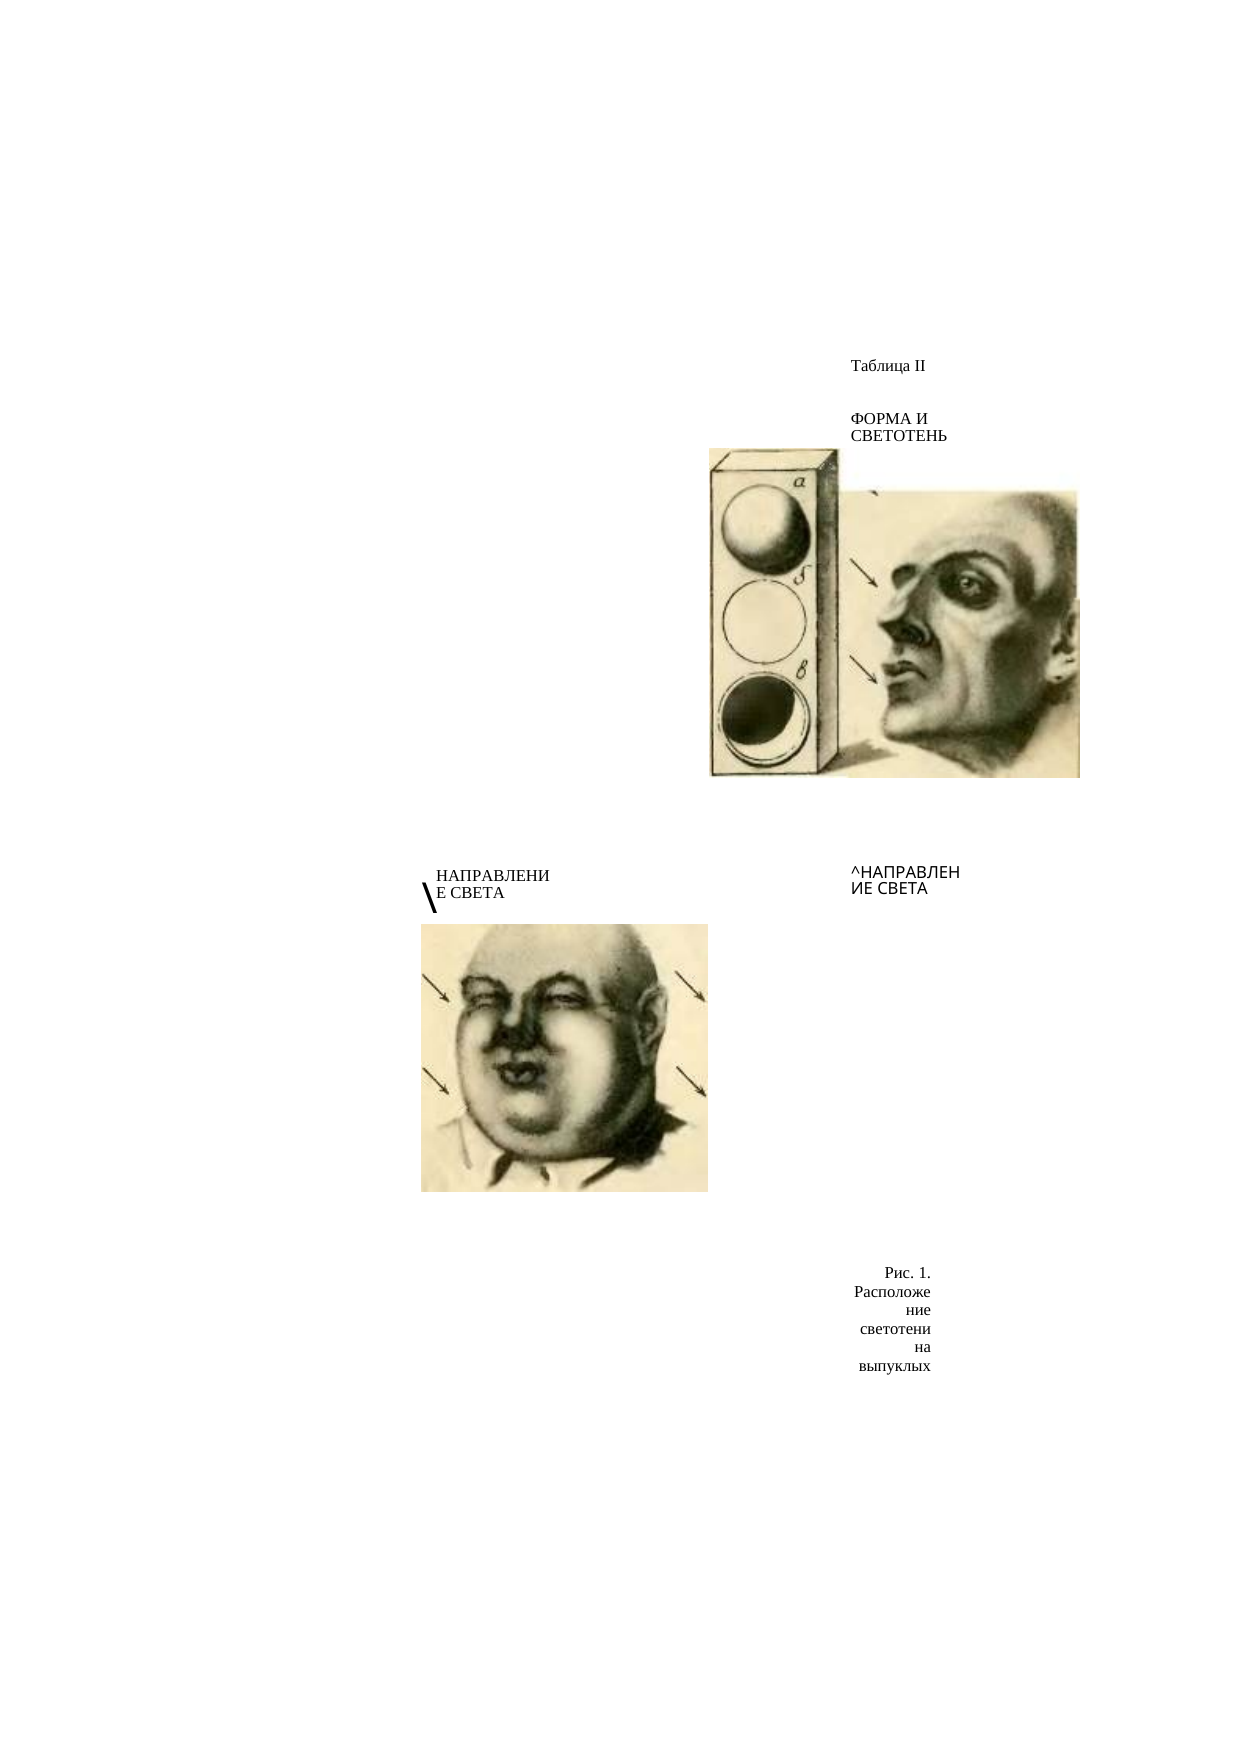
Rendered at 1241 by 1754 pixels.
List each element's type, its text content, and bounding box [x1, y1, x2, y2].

text ^НАПРАВЛЕНИЕ СВЕТА [851, 865, 970, 898]
picture [421, 924, 708, 1192]
text \ [421, 879, 437, 922]
picture [709, 448, 1080, 778]
text ФОРМА И СВЕТОТЕНЬ [851, 411, 970, 444]
text НАПРАВЛЕНИЕ СВЕТА [436, 868, 550, 901]
text Таблица II [851, 358, 970, 375]
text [851, 1264, 931, 1375]
